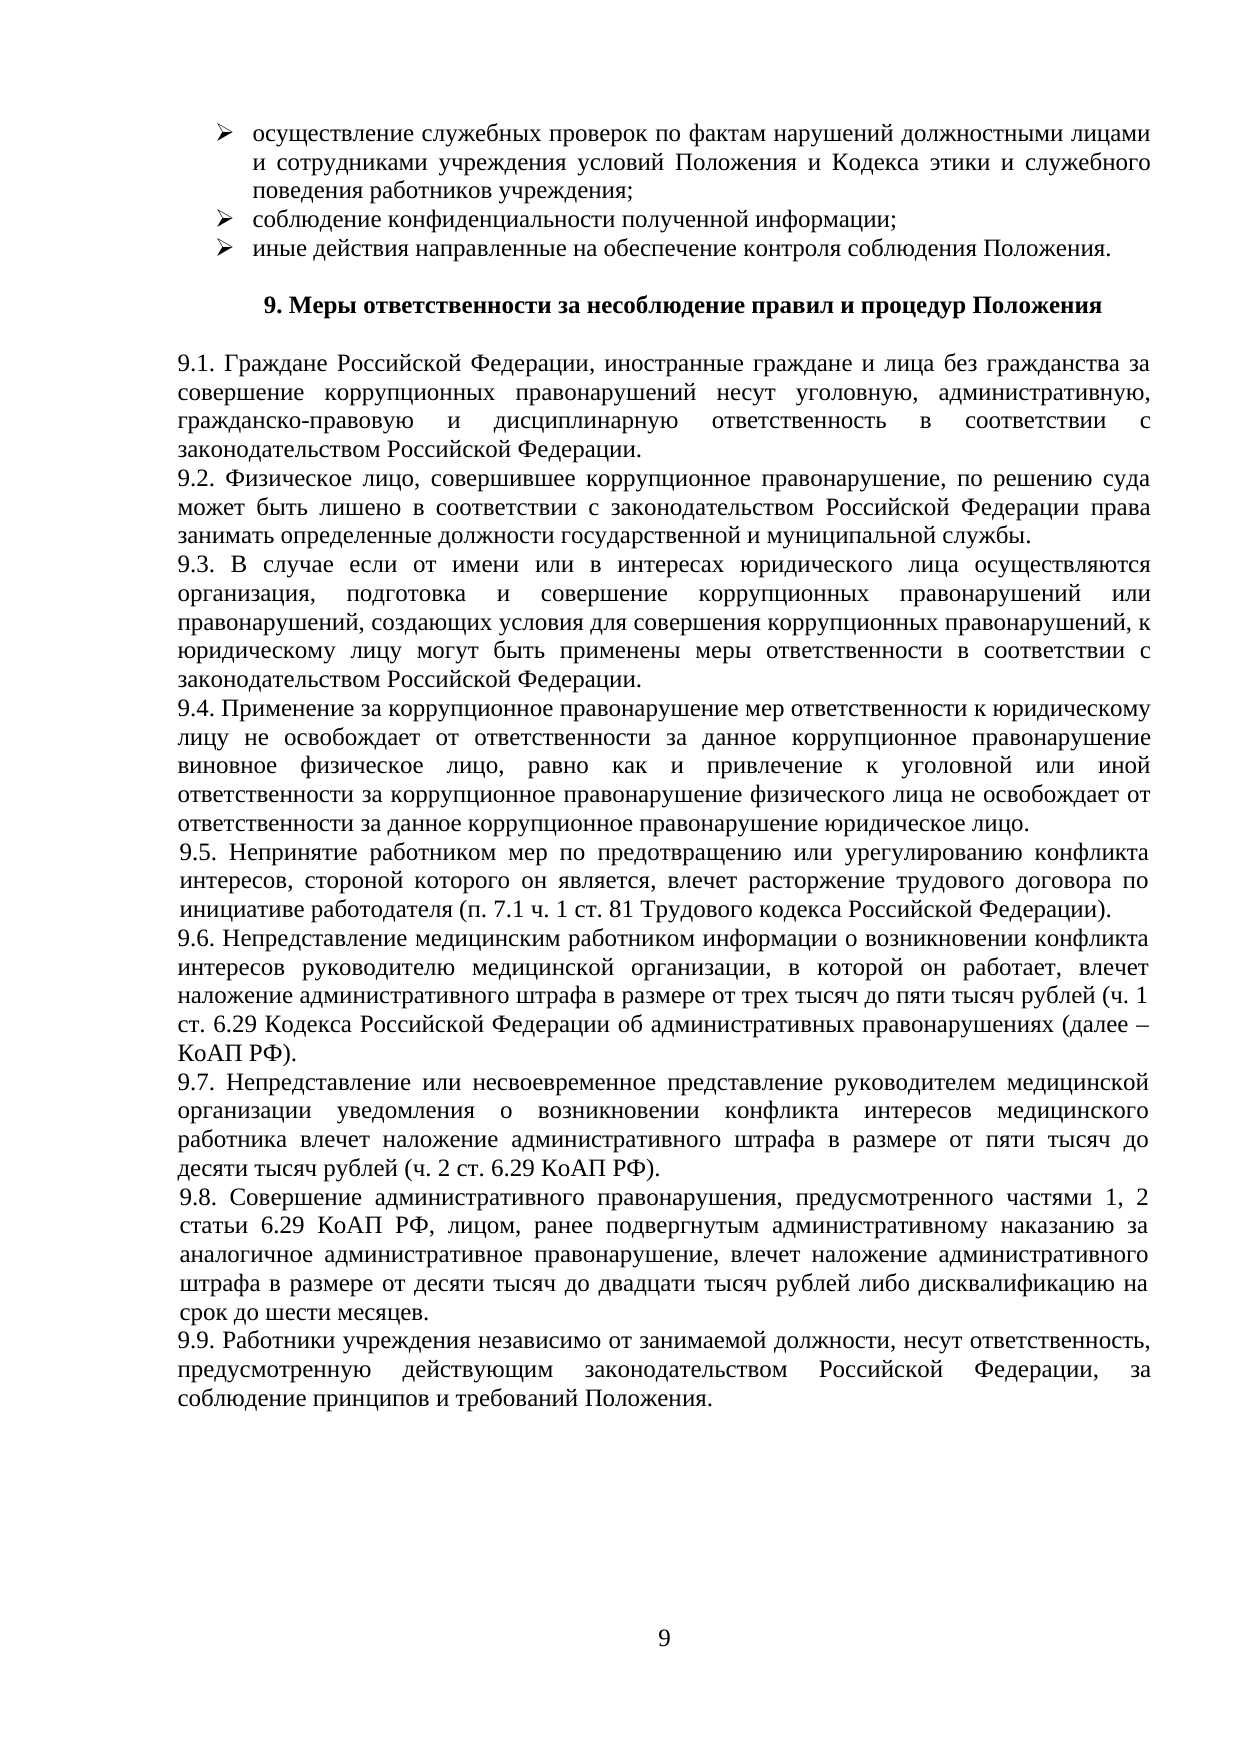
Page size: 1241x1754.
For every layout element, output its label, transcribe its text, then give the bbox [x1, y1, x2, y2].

text 9.8. Совершение административного правонарушения, предусмотренного частями 1, 2 статьи 6.29 КоАП РФ, лицом, ранее подвергнутым административному наказанию за аналогичное административное правонарушение, влечет наложение административного штрафа в размере от десяти тысяч до двадцати тысяч рублей либо дисквалификацию на срок до шести месяцев. [179, 1182, 1149, 1326]
text 9.7. Непредставление или несвоевременное представление руководителем медицинской организации уведомления о возникновении конфликта интересов медицинского работника влечет наложение административного штрафа в размере от пяти тысяч до десяти тысяч рублей (ч. 2 ст. 6.29 КоАП РФ). [177, 1067, 1149, 1182]
text 9.4. Применение за коррупционное правонарушение мер ответственности к юридическому лицу не освобождает от ответственности за данное коррупционное правонарушение виновное физическое лицо, равно как и привлечение к уголовной или иной ответственности за коррупционное правонарушение физического лица не освобождает от ответственности за данное коррупционное правонарушение юридическое лицо. [177, 693, 1152, 837]
list соблюдение конфиденциальности полученной информации; [215, 204, 1152, 233]
text 9.5. Непринятие работником мер по предотвращению или урегулированию конфликта интересов, стороной которого он является, влечет расторжение трудового договора по инициативе работодателя (п. 7.1 ч. 1 ст. 81 Трудового кодекса Российской Федерации). [179, 837, 1149, 923]
text 9.3. В случае если от имени или в интересах юридического лица осуществляются организация, подготовка и совершение коррупционных правонарушений или правонарушений, создающих условия для совершения коррупционных правонарушений, к юридическому лицу могут быть применены меры ответственности в соответствии с законодательством Российской Федерации. [177, 549, 1152, 693]
list иные действия направленные на обеспечение контроля соблюдения Положения. [215, 233, 1152, 262]
text 9.2. Физическое лицо, совершившее коррупционное правонарушение, по решению суда может быть лишено в соответствии с законодательством Российской Федерации права занимать определенные должности государственной и муниципальной службы. [177, 463, 1152, 549]
text 9.1. Граждане Российской Федерации, иностранные граждане и лица без гражданства за совершение коррупционных правонарушений несут уголовную, административную, гражданско-правовую и дисциплинарную ответственность в соответствии с законодательством Российской Федерации. [177, 348, 1152, 463]
text 9.9. Работники учреждения независимо от занимаемой должности, несут ответственность, предусмотренную действующим законодательством Российской Федерации, за соблюдение принципов и требований Положения. [177, 1326, 1152, 1412]
list осуществление служебных проверок по фактам нарушений должностными лицами и сотрудниками учреждения условий Положения и Кодекса этики и служебного поведения работников учреждения; [215, 118, 1152, 204]
text 9. Меры ответственности за несоблюдение правил и процедур Положения [215, 291, 1152, 319]
text 9.6. Непредставление медицинским работником информации о возникновении конфликта интересов руководителю медицинской организации, в которой он работает, влечет наложение административного штрафа в размере от трех тысяч до пяти тысяч рублей (ч. 1 ст. 6.29 Кодекса Российской Федерации об административных правонарушениях (далее – КоАП РФ). [177, 923, 1149, 1067]
